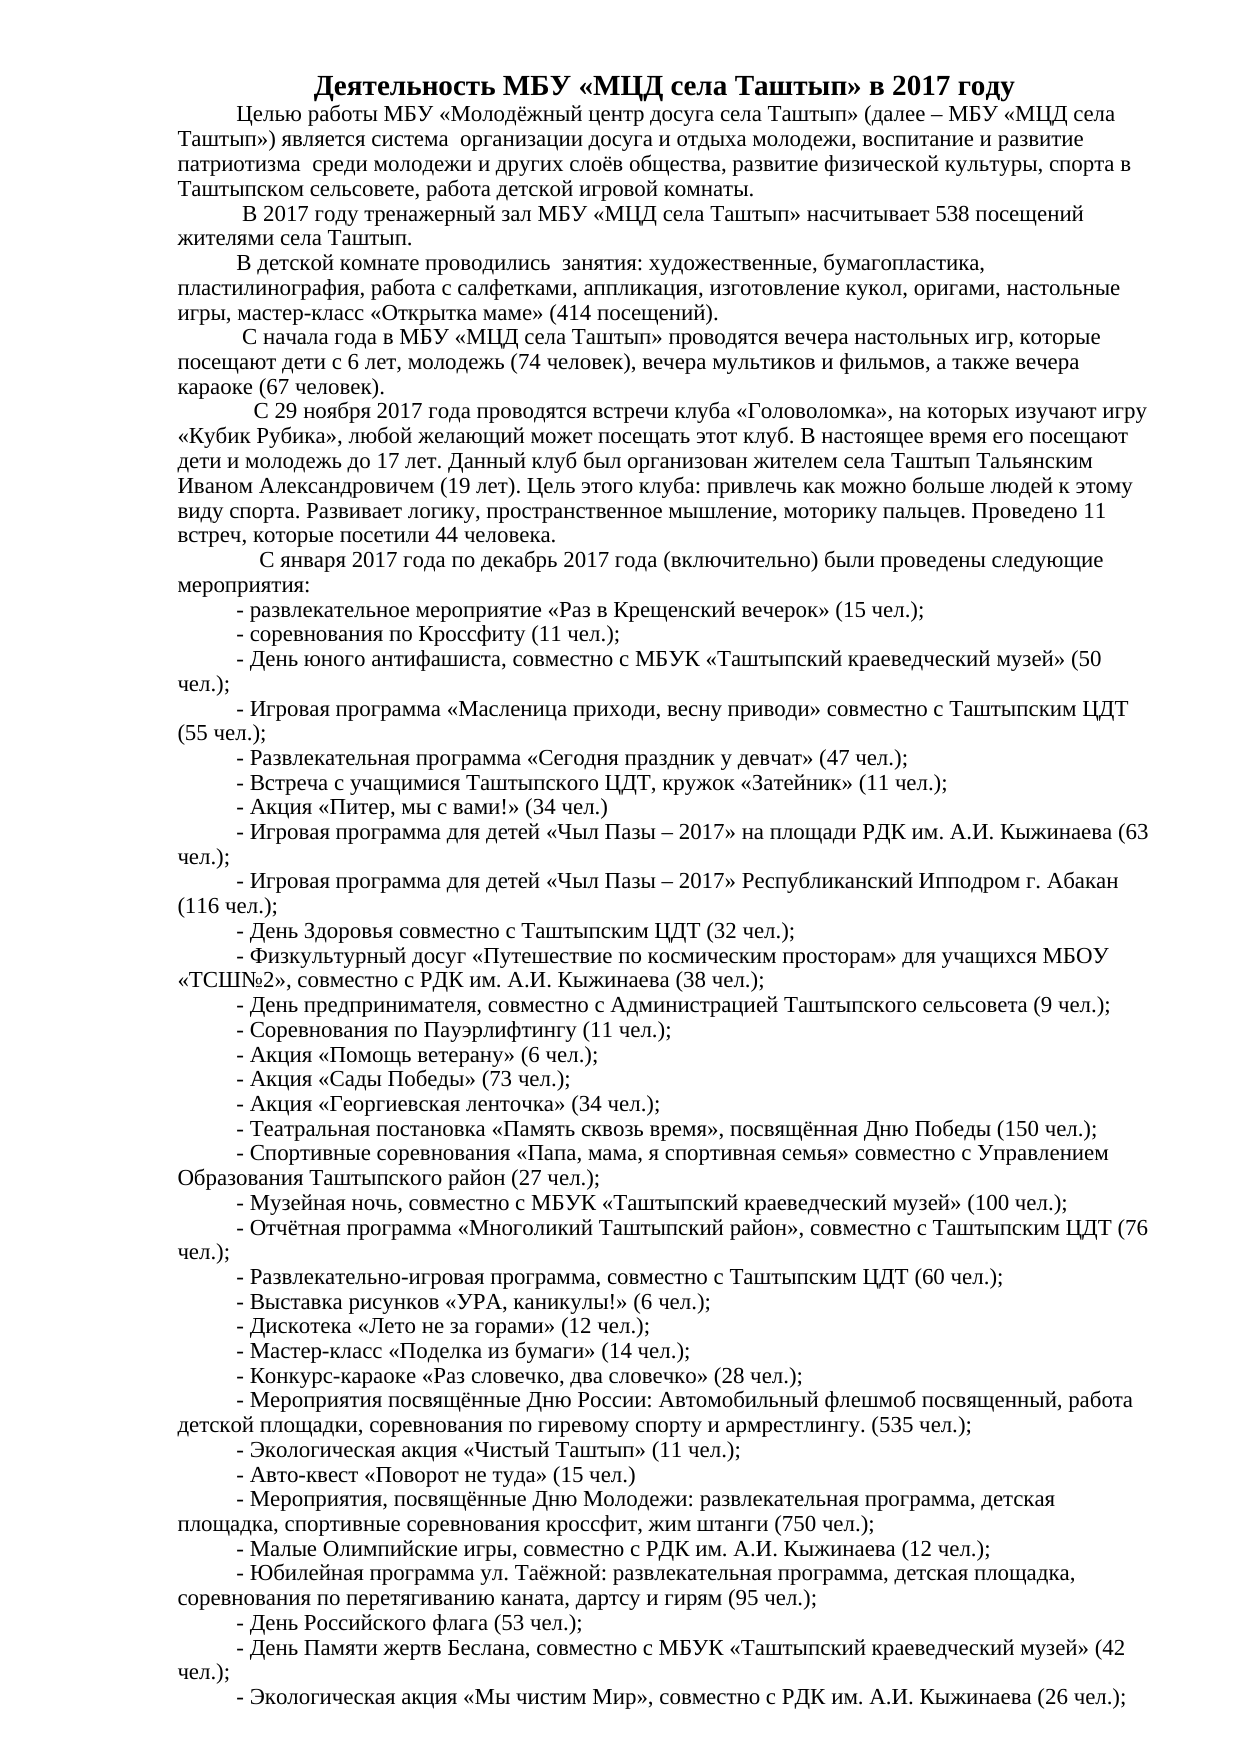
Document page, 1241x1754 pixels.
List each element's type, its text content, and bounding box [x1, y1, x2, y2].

text - Конкурс-караоке «Раз словечко, два словечко» (28 чел.); [177, 1363, 1152, 1388]
text - развлекательное мероприятие «Раз в Крещенский вечерок» (15 чел.); [177, 597, 1152, 622]
text - Развлекательная программа «Сегодня праздник у девчат» (47 чел.); [177, 746, 1152, 770]
text - Игровая программа для детей «Чыл Пазы – 2017» Республиканский Ипподром г. Абакан (116 чел.); [177, 869, 1152, 919]
text - Авто-квест «Поворот не туда» (15 чел.) [177, 1462, 1152, 1487]
text - День юного антифашиста, совместно с МБУК «Таштыпский краеведческий музей» (50 чел.); [177, 647, 1152, 696]
text С 29 ноября 2017 года проводятся встречи клуба «Головоломка», на которых изучают игру «Кубик Рубика», любой желающий может посещать этот клуб. В настоящее время его посещают дети и молодежь до 17 лет. Данный клуб был организован жителем села Таштып Тальянским Иваном Александровичем (19 лет). Цель этого клуба: привлечь как можно больше людей к этому виду спорта. Развивает логику, пространственное мышление, моторику пальцев. Проведено 11 встреч, которые посетили 44 человека. [177, 399, 1152, 548]
text - День предпринимателя, совместно с Администрацией Таштыпского сельсовета (9 чел.); [177, 993, 1152, 1018]
text - Развлекательно-игровая программа, совместно с Таштыпским ЦДТ (60 чел.); [177, 1265, 1152, 1289]
text - Музейная ночь, совместно с МБУК «Таштыпский краеведческий музей» (100 чел.); [177, 1191, 1152, 1215]
text - Юбилейная программа ул. Таёжной: развлекательная программа, детская площадка, соревнования по перетягиванию каната, дартсу и гирям (95 чел.); [177, 1561, 1152, 1611]
text В 2017 году тренажерный зал МБУ «МЦД села Таштып» насчитывает 538 посещений жителями села Таштып. [177, 201, 1152, 251]
text - День Российского флага (53 чел.); [177, 1611, 1152, 1635]
text Целью работы МБУ «Молодёжный центр досуга села Таштып» (далее – МБУ «МЦД села Таштып») является система организации досуга и отдыха молодежи, воспитание и развитие патриотизма среди молодежи и других слоёв общества, развитие физической культуры, спорта в Таштыпском сельсовете, работа детской игровой комнаты. [177, 102, 1152, 201]
text - Физкультурный досуг «Путешествие по космическим просторам» для учащихся МБОУ «ТСШ№2», совместно с РДК им. А.И. Кыжинаева (38 чел.); [177, 943, 1152, 993]
text - Мастер-класс «Поделка из бумаги» (14 чел.); [177, 1339, 1152, 1363]
text - Акция «Питер, мы с вами!» (34 чел.) [177, 795, 1152, 820]
text - Игровая программа «Масленица приходи, весну приводи» совместно с Таштыпским ЦДТ (55 чел.); [177, 696, 1152, 746]
text - Акция «Помощь ветерану» (6 чел.); [177, 1042, 1152, 1067]
text - Дискотека «Лето не за горами» (12 чел.); [177, 1314, 1152, 1339]
text - День Памяти жертв Беслана, совместно с МБУК «Таштыпский краеведческий музей» (42 чел.); [177, 1635, 1152, 1685]
text - соревнования по Кроссфиту (11 чел.); [177, 622, 1152, 647]
text - День Здоровья совместно с Таштыпским ЦДТ (32 чел.); [177, 919, 1152, 943]
text - Спортивные соревнования «Папа, мама, я спортивная семья» совместно с Управлением Образования Таштыпского район (27 чел.); [177, 1141, 1152, 1191]
text - Акция «Сады Победы» (73 чел.); [177, 1067, 1152, 1092]
text - Встреча с учащимися Таштыпского ЦДТ, кружок «Затейник» (11 чел.); [177, 770, 1152, 795]
text - Мероприятия, посвящённые Дню Молодежи: развлекательная программа, детская площадка, спортивные соревнования кроссфит, жим штанги (750 чел.); [177, 1487, 1152, 1536]
text С начала года в МБУ «МЦД села Таштып» проводятся вечера настольных игр, которые посещают дети с 6 лет, молодежь (74 человек), вечера мультиков и фильмов, а также вечера караоке (67 человек). [177, 325, 1152, 399]
text - Акция «Георгиевская ленточка» (34 чел.); [177, 1092, 1152, 1116]
text - Выставка рисунков «УРА, каникулы!» (6 чел.); [177, 1289, 1152, 1314]
text - Малые Олимпийские игры, совместно с РДК им. А.И. Кыжинаева (12 чел.); [177, 1536, 1152, 1561]
text - Экологическая акция «Чистый Таштып» (11 чел.); [177, 1438, 1152, 1462]
text С января 2017 года по декабрь 2017 года (включительно) были проведены следующие мероприятия: [177, 548, 1152, 597]
text - Театральная постановка «Память сквозь время», посвящённая Дню Победы (150 чел.); [177, 1116, 1152, 1141]
text В детской комнате проводились занятия: художественные, бумагопластика, пластилинография, работа с салфетками, аппликация, изготовление кукол, оригами, настольные игры, мастер-класс «Открытка маме» (414 посещений). [177, 251, 1152, 325]
text - Экологическая акция «Мы чистим Мир», совместно с РДК им. А.И. Кыжинаева (26 чел.); [177, 1685, 1152, 1709]
text Деятельность МБУ «МЦД села Таштып» в 2017 году [177, 71, 1152, 102]
text - Отчётная программа «Многоликий Таштыпский район», совместно с Таштыпским ЦДТ (76 чел.); [177, 1215, 1152, 1265]
text - Мероприятия посвящённые Дню России: Автомобильный флешмоб посвященный, работа детской площадки, соревнования по гиревому спорту и армрестлингу. (535 чел.); [177, 1388, 1152, 1438]
text - Игровая программа для детей «Чыл Пазы – 2017» на площади РДК им. А.И. Кыжинаева (63 чел.); [177, 820, 1152, 869]
text - Соревнования по Пауэрлифтингу (11 чел.); [177, 1018, 1152, 1042]
